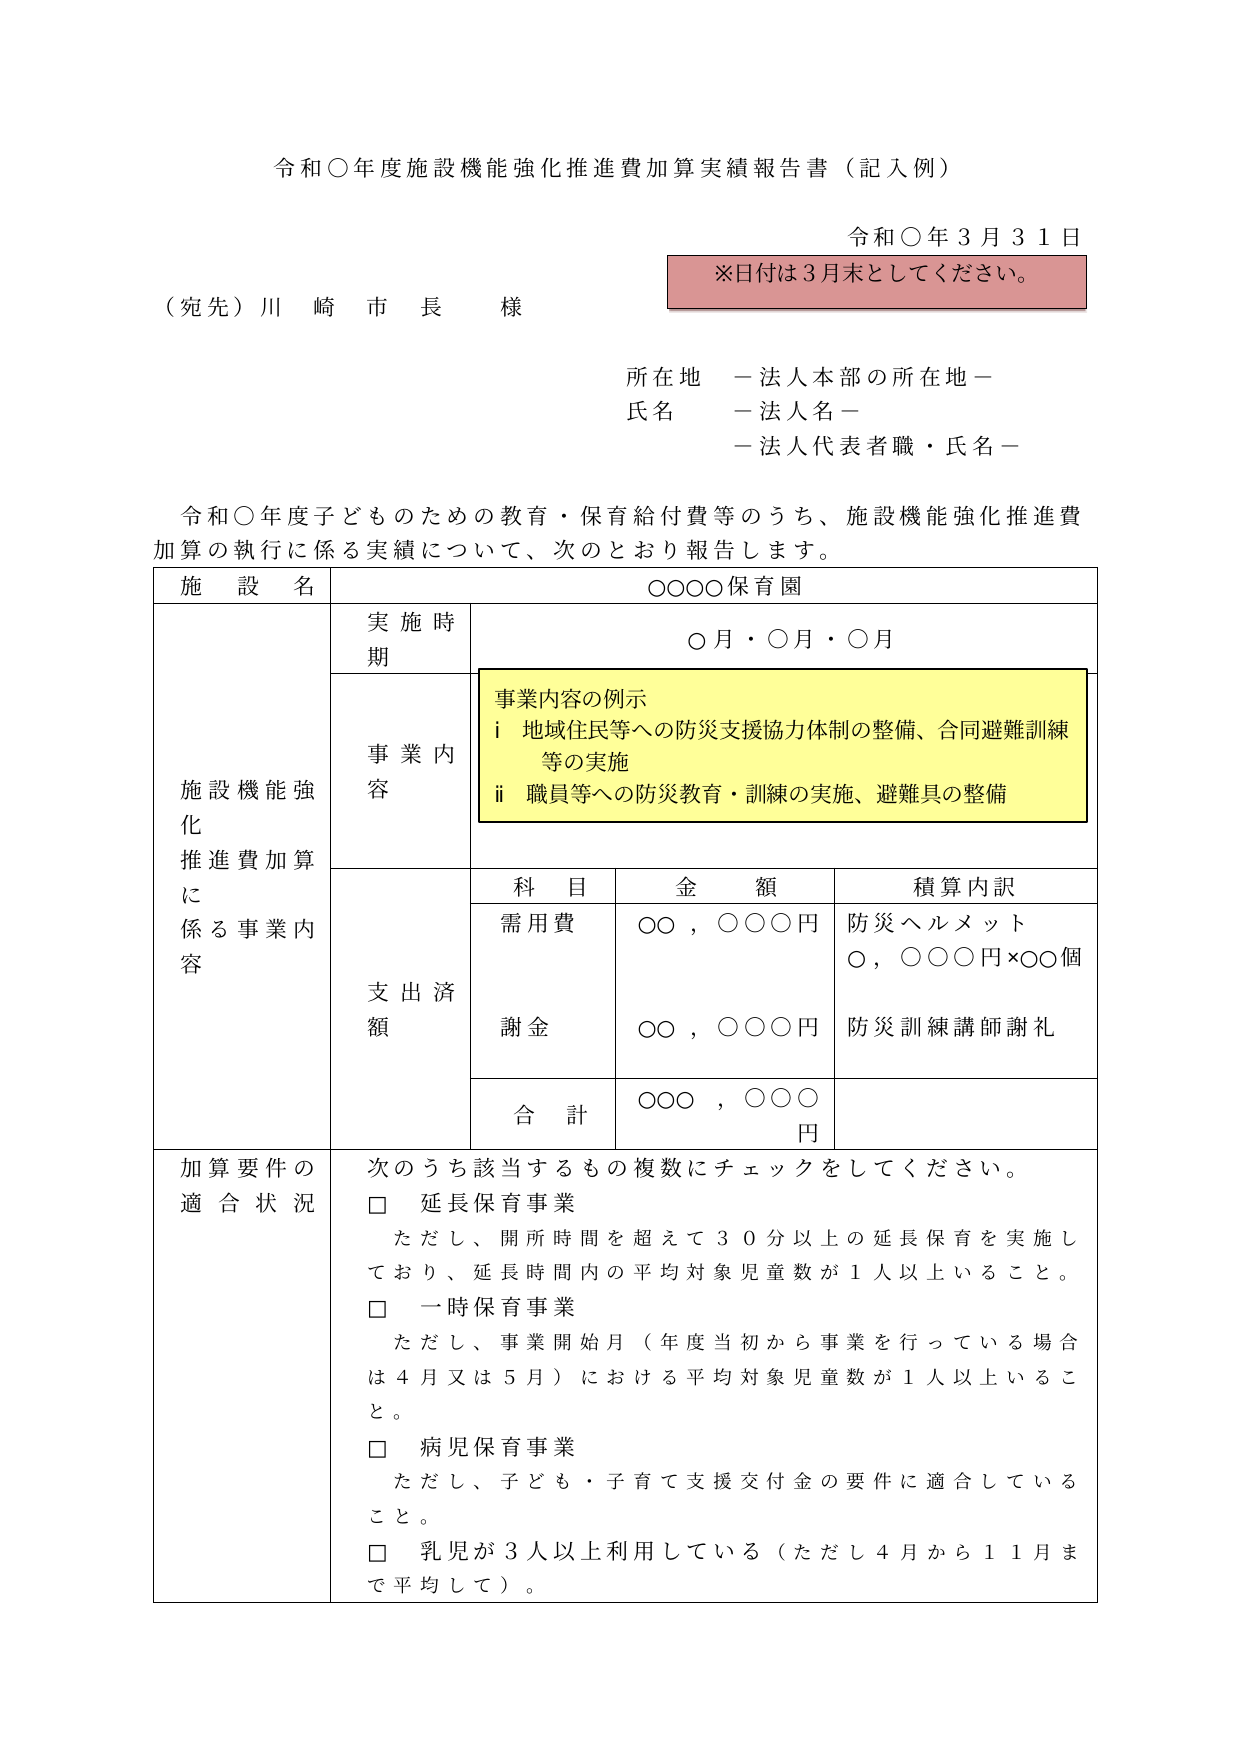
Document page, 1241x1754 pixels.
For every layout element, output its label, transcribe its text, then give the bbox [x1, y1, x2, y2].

table_cell ○月・○月・○月 [471, 604, 1097, 673]
table_cell ○○，○○○円 ○○，○○○円 [616, 904, 834, 1078]
text （宛先）川 崎 市 長 様 [153, 288, 1087, 323]
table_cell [331, 1150, 1097, 1602]
table_cell 積算内訳 [835, 869, 1097, 903]
table_cell 施設機能強化 推進費加算に 係る事業内容 [154, 604, 330, 1149]
table_cell 需用費 謝金 [471, 904, 615, 1078]
table_cell 合 計 [471, 1079, 615, 1149]
table_header ○○○○保育園 [331, 568, 1097, 603]
text 氏名 －法人名－ [153, 393, 1087, 428]
text 所在地 －法人本部の所在地－ [153, 358, 1087, 393]
table_cell 実施時期 [331, 604, 470, 673]
table_cell [835, 1079, 1097, 1149]
table_cell 加算要件の 適合状況 [154, 1150, 330, 1602]
table_cell [471, 674, 1097, 867]
table_cell 支出済額 [331, 869, 470, 1149]
table_header 施設名 [154, 568, 330, 603]
table_cell 金 額 [616, 869, 834, 903]
text －法人代表者職・氏名－ [153, 428, 1087, 462]
text 令和○年度施設機能強化推進費加算実績報告書（記入例） [153, 149, 1087, 184]
table_cell 防災ヘルメット ○，○○○円×○○個 防災訓練講師謝礼 [835, 904, 1097, 1078]
table_cell ○○○，○○○円 [616, 1079, 834, 1149]
text 令和○年３月３１日 [153, 219, 1087, 254]
table_cell 科 目 [471, 869, 615, 903]
text 令和○年度子どものための教育・保育給付費等のうち、施設機能強化推進費加算の執行に係る実績について、次のとおり報告します。 [153, 497, 1087, 567]
table_cell 事業内容 [331, 674, 470, 867]
